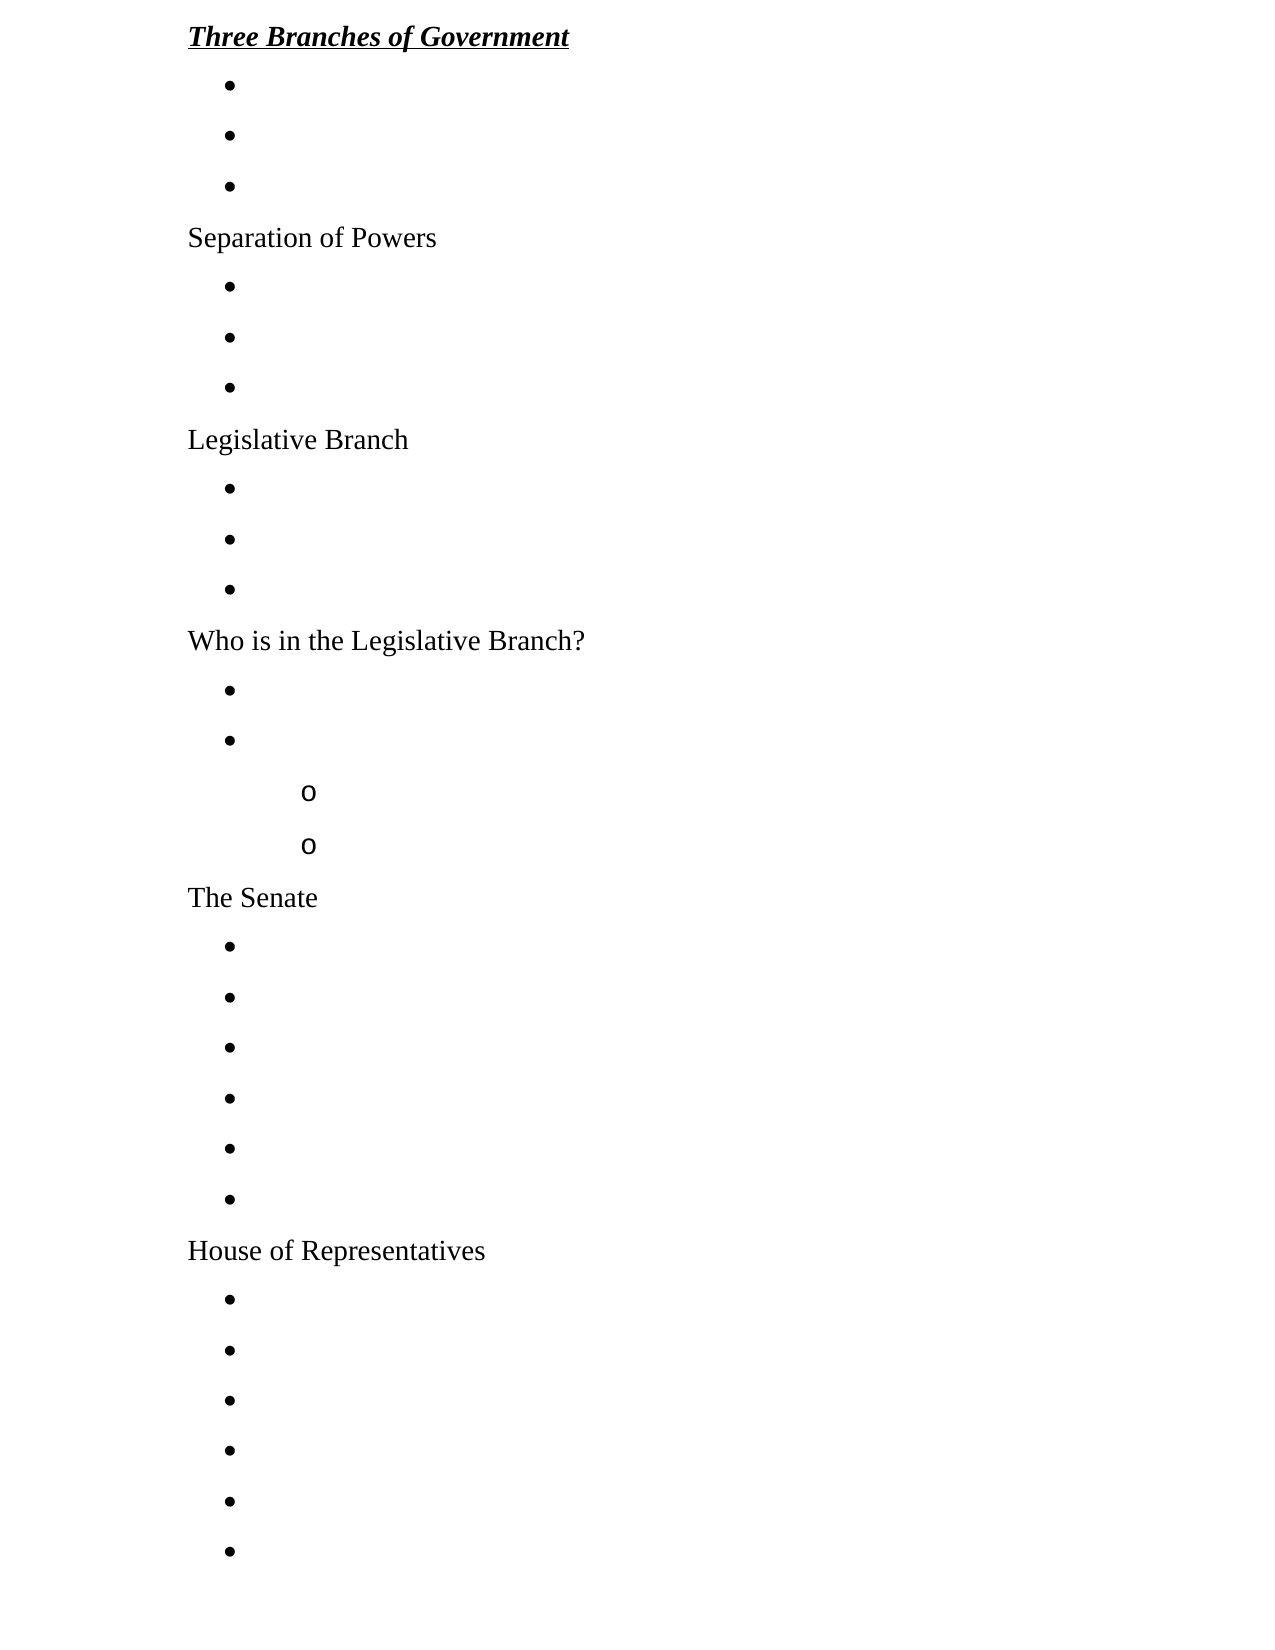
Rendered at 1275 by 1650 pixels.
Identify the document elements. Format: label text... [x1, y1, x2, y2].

text House of Representatives [187, 1233, 1087, 1267]
text Separation of Powers [187, 220, 1087, 254]
text Three Branches of Government [187, 19, 1087, 52]
text The Senate [187, 880, 1087, 914]
text Legislative Branch [187, 422, 1087, 455]
text Who is in the Legislative Branch? [187, 623, 1087, 657]
